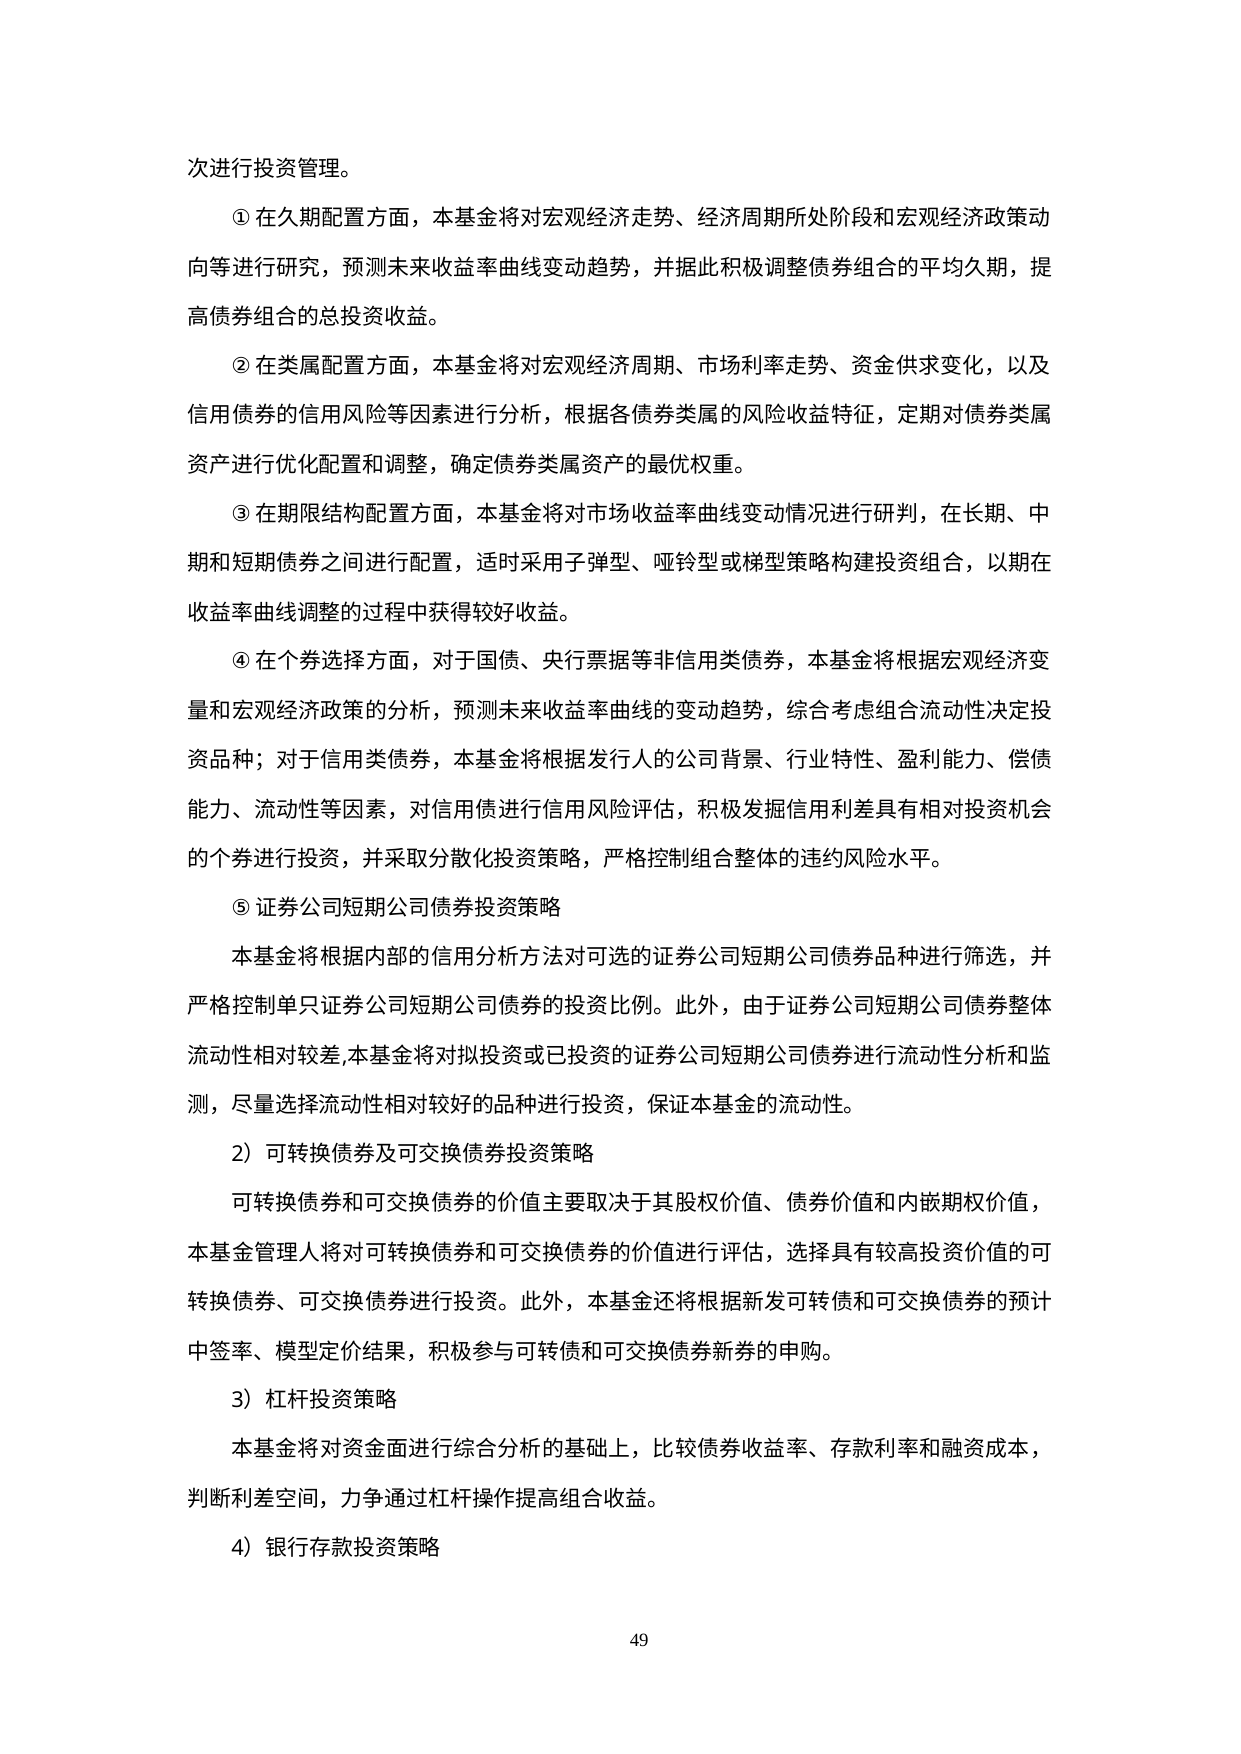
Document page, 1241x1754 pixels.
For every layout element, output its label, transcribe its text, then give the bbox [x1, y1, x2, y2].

text ①在久期配置方面，本基金将对宏观经济走势、经济周期所处阶段和宏观经济政策动向等进行研究，预测未来收益率曲线变动趋势，并据此积极调整债券组合的平均久期，提高债券组合的总投资收益。 [187, 199, 1053, 331]
text ⑤证券公司短期公司债券投资策略 [187, 889, 1053, 923]
text 3）杠杆投资策略 [187, 1382, 1053, 1415]
text ③在期限结构配置方面，本基金将对市场收益率曲线变动情况进行研判，在长期、中期和短期债券之间进行配置，适时采用子弹型、哑铃型或梯型策略构建投资组合，以期在收益率曲线调整的过程中获得较好收益。 [187, 495, 1053, 627]
text ④在个券选择方面，对于国债、央行票据等非信用类债券，本基金将根据宏观经济变量和宏观经济政策的分析，预测未来收益率曲线的变动趋势，综合考虑组合流动性决定投资品种；对于信用类债券，本基金将根据发行人的公司背景、行业特性、盈利能力、偿债能力、流动性等因素，对信用债进行信用风险评估，积极发掘信用利差具有相对投资机会的个券进行投资，并采取分散化投资策略，严格控制组合整体的违约风险水平。 [187, 643, 1053, 874]
text ②在类属配置方面，本基金将对宏观经济周期、市场利率走势、资金供求变化，以及信用债券的信用风险等因素进行分析，根据各债券类属的风险收益特征，定期对债券类属资产进行优化配置和调整，确定债券类属资产的最优权重。 [187, 347, 1053, 479]
text 2）可转换债券及可交换债券投资策略 [187, 1136, 1053, 1169]
text 本基金将根据内部的信用分析方法对可选的证券公司短期公司债券品种进行筛选，并严格控制单只证券公司短期公司债券的投资比例。此外，由于证券公司短期公司债券整体流动性相对较差,本基金将对拟投资或已投资的证券公司短期公司债券进行流动性分析和监测，尽量选择流动性相对较好的品种进行投资，保证本基金的流动性。 [187, 938, 1053, 1120]
text 可转换债券和可交换债券的价值主要取决于其股权价值、债券价值和内嵌期权价值，本基金管理人将对可转换债券和可交换债券的价值进行评估，选择具有较高投资价值的可转换债券、可交换债券进行投资。此外，本基金还将根据新发可转债和可交换债券的预计中签率、模型定价结果，积极参与可转债和可交换债券新券的申购。 [187, 1184, 1053, 1366]
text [187, 151, 1053, 183]
text 4）银行存款投资策略 [187, 1529, 1053, 1562]
text 本基金将对资金面进行综合分析的基础上，比较债券收益率、存款利率和融资成本，判断利差空间，力争通过杠杆操作提高组合收益。 [187, 1431, 1053, 1513]
